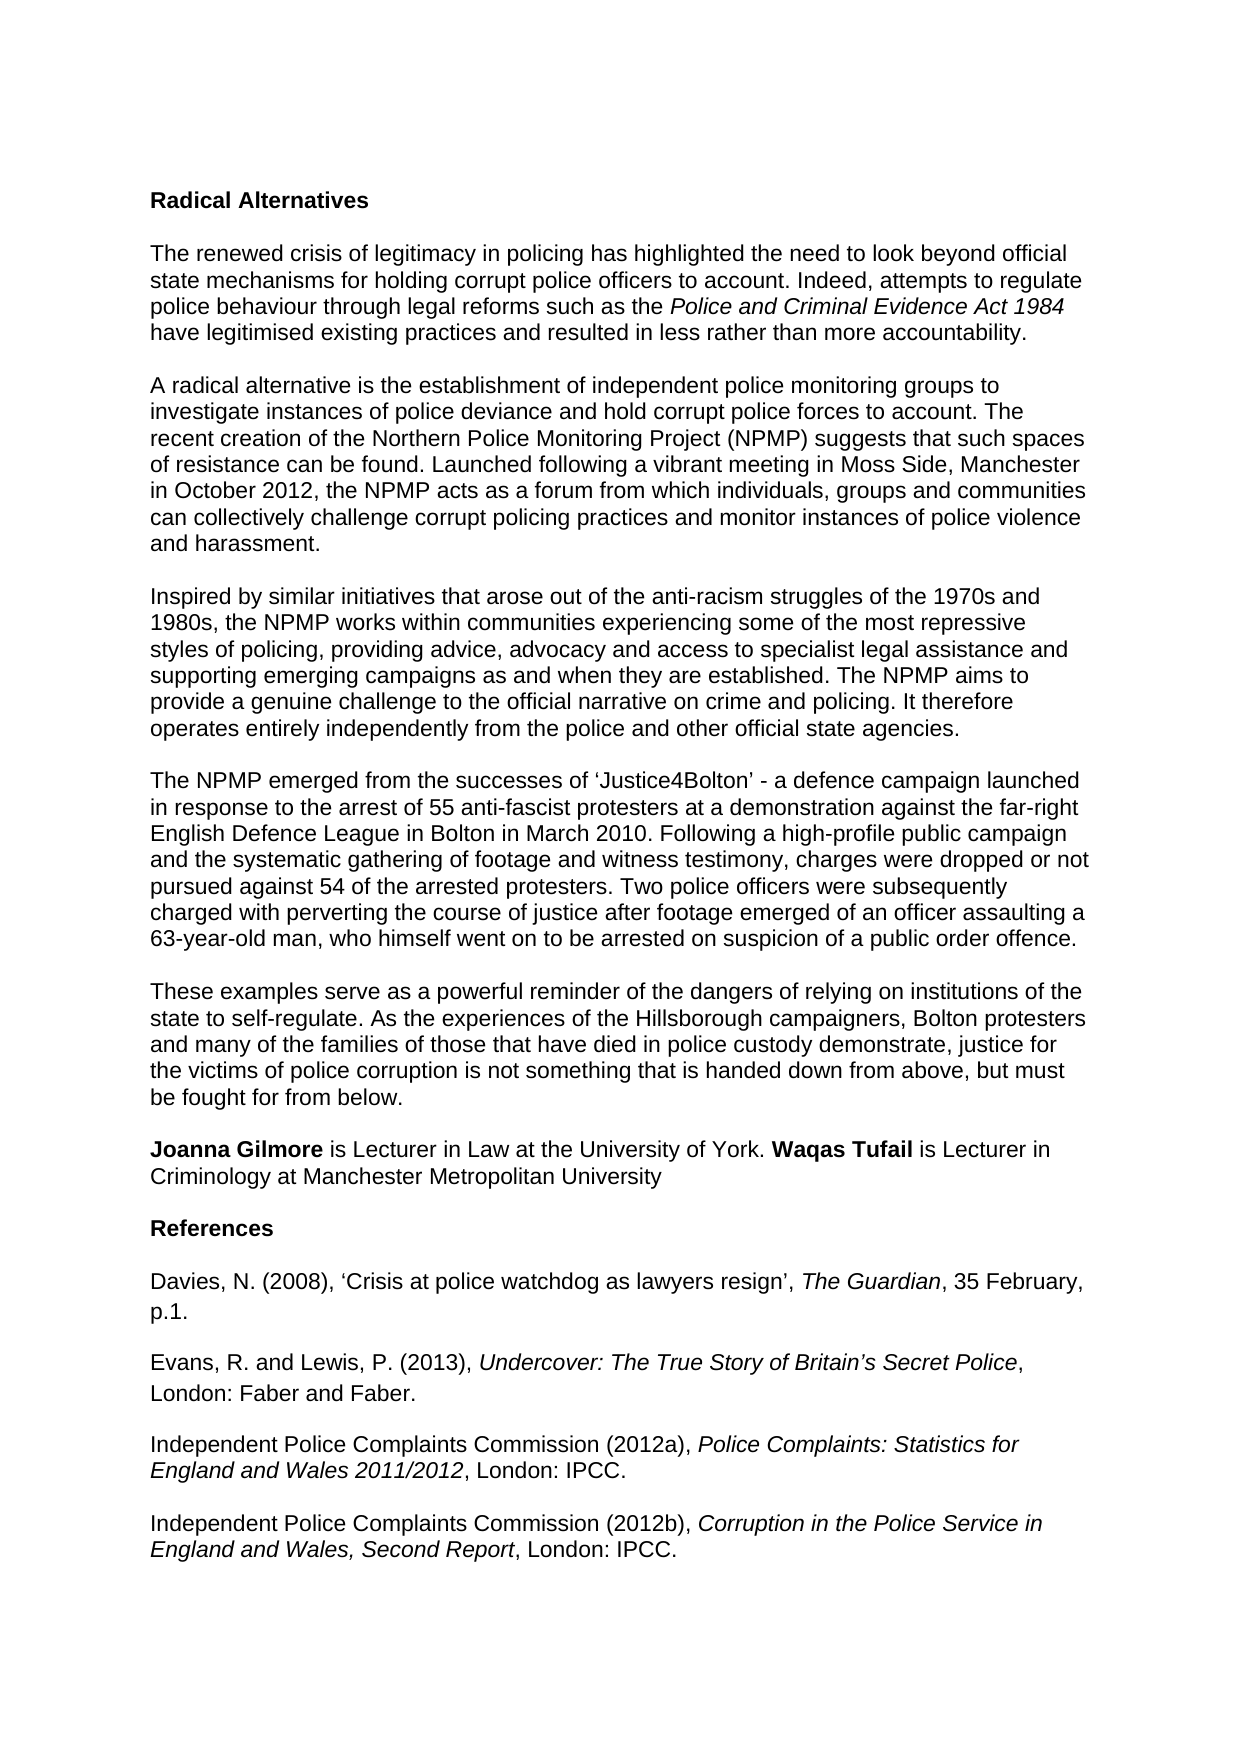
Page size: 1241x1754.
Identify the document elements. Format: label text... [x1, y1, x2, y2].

text Evans, R. and Lewis, P. (2013), Undercover: The True Story of Britain’s Secret Police, London: Faber and Faber. [150, 1349, 1090, 1406]
text Inspired by similar initiatives that arose out of the anti-racism struggles of the 1970s and 1980s, the NPMP works within communities experiencing some of the most repressive styles of policing, providing advice, advocacy and access to specialist legal assistance and supporting emerging campaigns as and when they are established. The NPMP aims to provide a genuine challenge to the official narrative on crime and policing. It therefore operates entirely independently from the police and other official state agencies. [150, 583, 1090, 741]
text The NPMP emerged from the successes of ‘Justice4Bolton’ - a defence campaign launched in response to the arrest of 55 anti-fascist protesters at a demonstration against the far-right English Defence League in Bolton in March 2010. Following a high-profile public campaign and the systematic gathering of footage and witness testimony, charges were dropped or not pursued against 54 of the arrested protesters. Two police officers were subsequently charged with perverting the course of justice after footage emerged of an officer assaulting a 63-year-old man, who himself went on to be arrested on suspicion of a public order offence. [150, 767, 1090, 952]
text Joanna Gilmore is Lecturer in Law at the University of York. Waqas Tufail is Lecturer in Criminology at Manchester Metropolitan University [150, 1136, 1090, 1189]
text These examples serve as a powerful reminder of the dangers of relying on institutions of the state to self-regulate. As the experiences of the Hillsborough campaigners, Bolton protesters and many of the families of those that have died in police custody demonstrate, justice for the victims of police corruption is not something that is handed down from above, but must be fought for from below. [150, 978, 1090, 1110]
text References [150, 1215, 1090, 1242]
text Davies, N. (2008), ‘Crisis at police watchdog as lawyers resign’, The Guardian, 35 February, p.1. [150, 1268, 1090, 1324]
text A radical alternative is the establishment of independent police monitoring groups to investigate instances of police deviance and hold corrupt police forces to account. The recent creation of the Northern Police Monitoring Project (NPMP) suggests that such spaces of resistance can be found. Launched following a vibrant meeting in Moss Side, Manchester in October 2012, the NPMP acts as a forum from which individuals, groups and communities can collectively challenge corrupt policing practices and monitor instances of police violence and harassment. [150, 372, 1090, 556]
text Radical Alternatives [150, 187, 1090, 214]
text The renewed crisis of legitimacy in policing has highlighted the need to look beyond official state mechanisms for holding corrupt police officers to account. Indeed, attempts to regulate police behaviour through legal reforms such as the Police and Criminal Evidence Act 1984 have legitimised existing practices and resulted in less rather than more accountability. [150, 240, 1090, 346]
text Independent Police Complaints Commission (2012a), Police Complaints: Statistics for England and Wales 2011/2012, London: IPCC. [150, 1431, 1090, 1483]
text Independent Police Complaints Commission (2012b), Corruption in the Police Service in England and Wales, Second Report, London: IPCC. [150, 1509, 1090, 1562]
